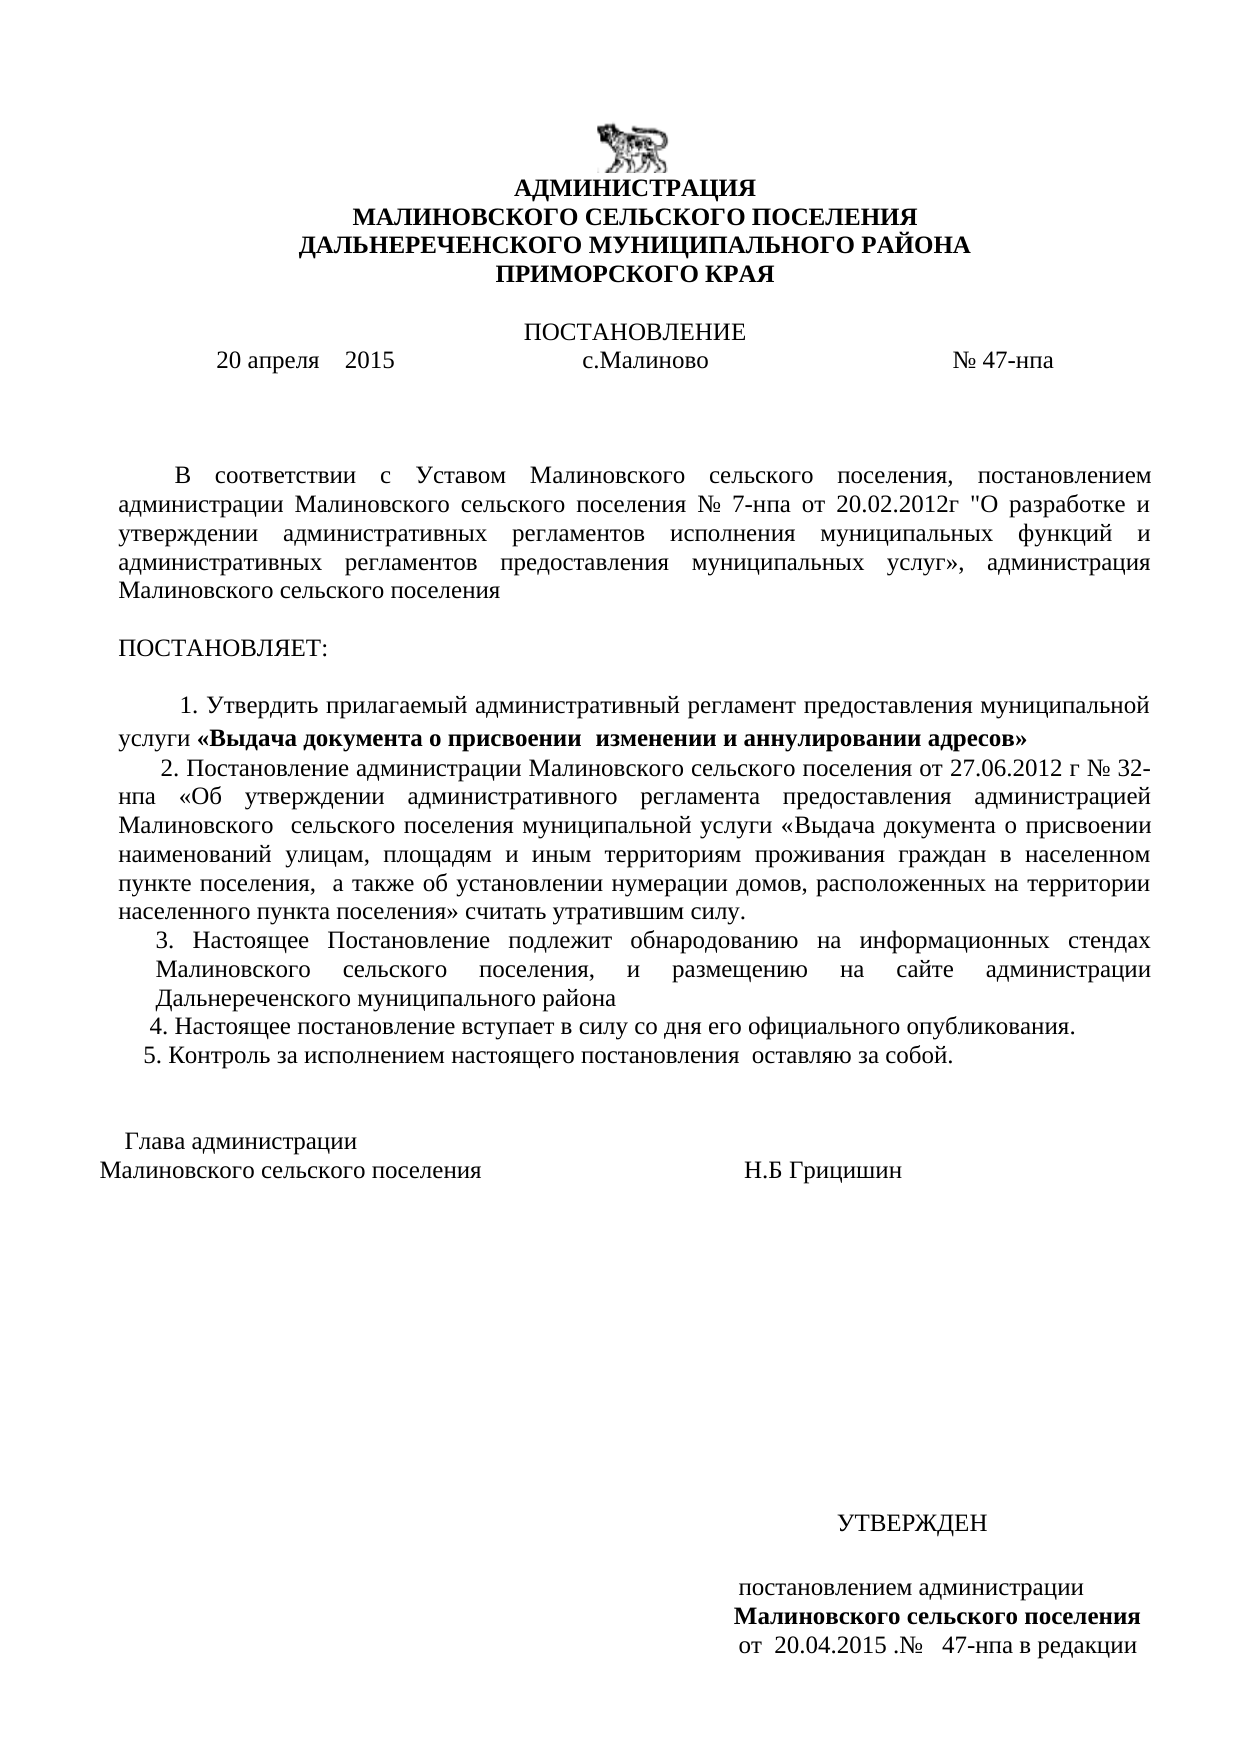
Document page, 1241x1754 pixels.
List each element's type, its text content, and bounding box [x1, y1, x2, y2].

title 2. Постановление администрации Малиновского сельского поселения от 27.06.2012 г № 32-нпа «Об утверждении административного регламента предоставления администрацией Малиновского сельского поселения муниципальной услуги «Выдача документа о присвоении наименований улицам, площадям и иным территориям проживания граждан в населенном пункте поселения, а также об установлении нумерации домов, расположенных на территории населенного пункта поселения» считать утратившим силу. [118, 753, 1152, 925]
text АДМИНИСТРАЦИЯ [118, 173, 1152, 202]
subtitle УТВЕРЖДЕН [118, 1508, 1152, 1537]
text 3. Настоящее Постановление подлежит обнародованию на информационных стендах Малиновского сельского поселения, и размещению на сайте администрации Дальнереченского муниципального района [155, 925, 1152, 1011]
text Глава администрации [118, 1126, 1152, 1155]
text В соответствии с Уставом Малиновского сельского поселения, постановлением администрации Малиновского сельского поселения № 7-нпа от 20.02.2012г "О разработке и утверждении административных регламентов исполнения муниципальных функций и административных регламентов предоставления муниципальных услуг», администрация Малиновского сельского поселения [118, 460, 1152, 604]
text ПРИМОРСКОГО КРАЯ [118, 259, 1152, 288]
text 20 апреля 2015 с.Малиново № 47-нпа [118, 345, 1152, 374]
text Малиновского сельского поселения Н.Б Грицишин [99, 1155, 1152, 1184]
text 5. Контроль за исполнением настоящего постановления оставляю за собой. [118, 1040, 1152, 1069]
text МАЛИНОВСКОГО СЕЛЬСКОГО ПОСЕЛЕНИЯ [118, 202, 1152, 230]
text 1. Утвердить прилагаемый административный регламент предоставления муниципальной услуги «Выдача документа о присвоении изменении и аннулировании адресов» [118, 690, 1152, 753]
text от 20.04.2015 .№ 47-нпа в редакции [738, 1630, 1152, 1658]
text ПОСТАНОВЛЯЕТ: [118, 633, 1152, 662]
subtitle Малиновского сельского поселения [709, 1601, 1152, 1630]
text постановлением администрации [118, 1572, 1152, 1601]
text 4. Настоящее постановление вступает в силу со дня его официального опубликования. [118, 1011, 1152, 1040]
text ДАЛЬНЕРЕЧЕНСКОГО МУНИЦИПАЛЬНОГО РАЙОНА [118, 230, 1152, 259]
text ПОСТАНОВЛЕНИЕ [118, 317, 1152, 345]
